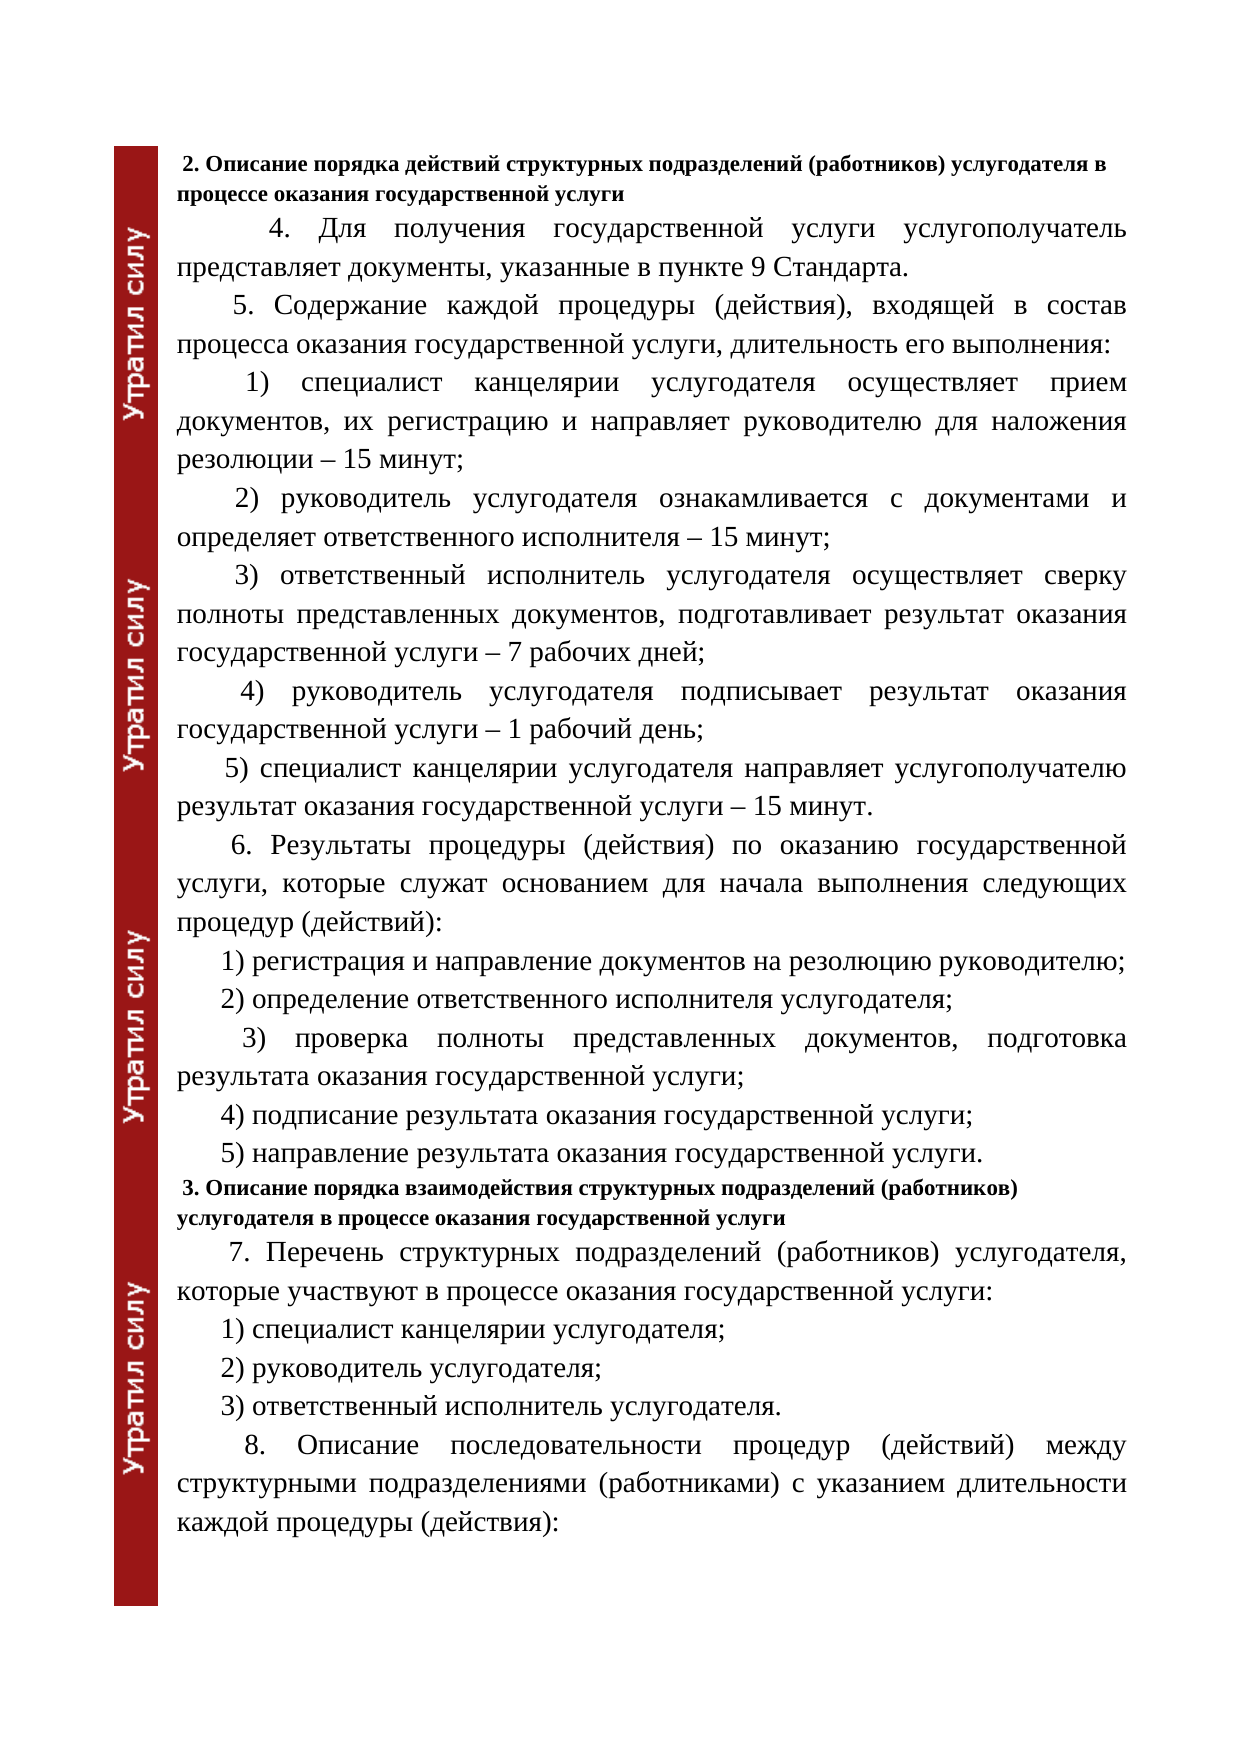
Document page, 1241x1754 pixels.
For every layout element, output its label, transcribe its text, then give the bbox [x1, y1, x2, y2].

picture [114, 552, 158, 557]
picture [114, 1015, 158, 1020]
picture [114, 745, 158, 750]
text 3) проверка полноты представленных документов, подготовка результата оказания государственной услуги; [112, 1020, 1128, 1092]
picture [114, 475, 158, 480]
text 2) руководитель услугодателя ознакамливается с документами и определяет ответственного исполнителя – 15 минут; [112, 480, 1128, 552]
text 1) специалист канцелярии услугодателя осуществляет прием документов, их регистрацию и направляет руководителю для наложения резолюции – 15 минут; [112, 364, 1128, 475]
text 8. Описание последовательности процедур (действий) между структурными подразделениями (работниками) с указанием длительности каждой процедуры (действия): [112, 1427, 1128, 1538]
picture [114, 1169, 158, 1174]
picture [114, 976, 158, 981]
picture [114, 1092, 158, 1097]
picture [114, 1422, 158, 1427]
picture [114, 359, 158, 364]
picture [114, 1130, 158, 1135]
picture [114, 1306, 158, 1311]
picture [114, 282, 158, 287]
text 5) направление результата оказания государственной услуги. [112, 1135, 1128, 1169]
text 5) специалист канцелярии услугодателя направляет услугополучателю результат оказания государственной услуги – 15 минут. [112, 750, 1128, 822]
picture [114, 146, 158, 150]
picture [114, 1345, 158, 1350]
picture [114, 1383, 158, 1388]
text 3) ответственный исполнитель услугодателя осуществляет сверку полноты представленных документов, подготавливает результат оказания государственной услуги – 7 рабочих дней; [112, 557, 1128, 668]
text 2) определение ответственного исполнителя услугодателя; [112, 981, 1128, 1015]
text 1) регистрация и направление документов на резолюцию руководителю; [112, 943, 1128, 976]
text 5. Содержание каждой процедуры (действия), входящей в состав процесса оказания государственной услуги, длительность его выполнения: [112, 287, 1128, 359]
text 3) ответственный исполнитель услугодателя. [112, 1388, 1128, 1422]
text 2) руководитель услугодателя; [112, 1350, 1128, 1383]
text 2. Описание порядка действий структурных подразделений (работников) услугодателя в процессе оказания государственной услуги [112, 150, 1128, 207]
text 3. Описание порядка взаимодействия структурных подразделений (работников) услугодателя в процессе оказания государственной услуги [112, 1174, 1128, 1231]
text 4) подписание результата оказания государственной услуги; [112, 1097, 1128, 1130]
text 7. Перечень структурных подразделений (работников) услугодателя, которые участвуют в процессе оказания государственной услуги: [112, 1234, 1128, 1306]
picture [114, 1538, 158, 1606]
picture [114, 668, 158, 673]
text 1) специалист канцелярии услугодателя; [112, 1311, 1128, 1345]
text 6. Результаты процедуры (действия) по оказанию государственной услуги, которые служат основанием для начала выполнения следующих процедур (действий): [112, 827, 1128, 938]
text 4) руководитель услугодателя подписывает результат оказания государственной услуги – 1 рабочий день; [112, 673, 1128, 745]
text 4. Для получения государственной услуги услугополучатель представляет документы, указанные в пункте 9 Стандарта. [112, 210, 1128, 282]
picture [114, 938, 158, 943]
picture [114, 822, 158, 827]
